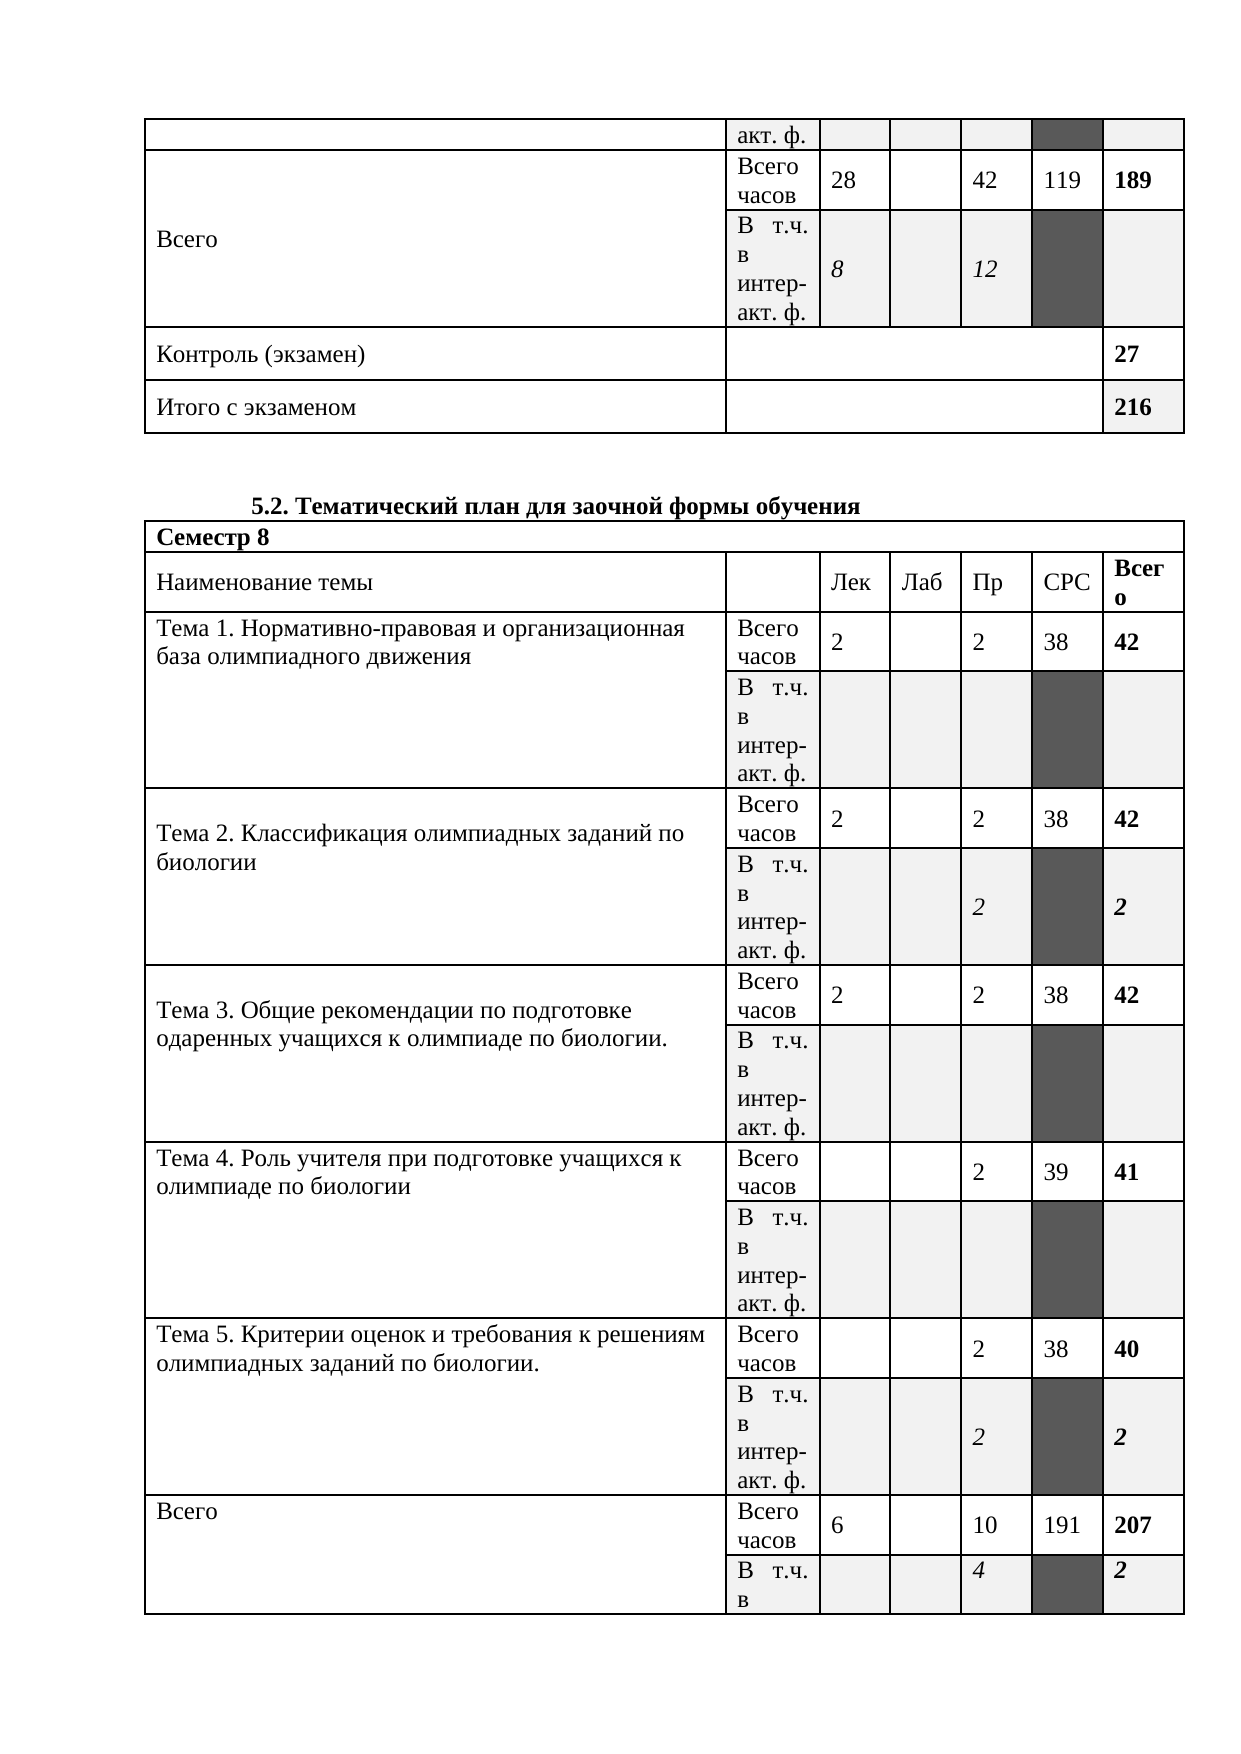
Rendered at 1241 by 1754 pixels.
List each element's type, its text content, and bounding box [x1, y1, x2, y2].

table_cell [1033, 849, 1102, 964]
table_cell [1033, 1379, 1102, 1494]
table_cell 2 [1104, 849, 1183, 964]
table_cell [891, 849, 960, 964]
table_cell [891, 211, 960, 326]
table_cell [1104, 1026, 1183, 1141]
table_cell [1104, 672, 1183, 787]
table_cell [1033, 1202, 1102, 1317]
table_cell [962, 1202, 1031, 1317]
table_cell Контроль (экзамен) [146, 328, 725, 379]
table_cell Всего часов [727, 966, 819, 1023]
table_cell Лаб [891, 553, 960, 611]
table_cell [891, 789, 960, 847]
table_cell 42 [1104, 613, 1183, 670]
table_cell 2 [962, 789, 1031, 847]
table_header Семестр 8 [146, 522, 1183, 551]
table_cell 207 [1104, 1496, 1183, 1553]
table_cell 42 [1104, 966, 1183, 1023]
table_cell [891, 1319, 960, 1377]
table_cell [891, 613, 960, 670]
table_cell Всего [146, 1496, 725, 1613]
table_cell [891, 1556, 960, 1613]
table_cell 2 [962, 613, 1031, 670]
table_cell В т.ч. в интер-акт. ф. [727, 211, 819, 326]
table_cell 2 [1104, 1556, 1183, 1613]
table_cell [1033, 120, 1102, 149]
table_cell [821, 672, 889, 787]
table_cell 6 [821, 1496, 889, 1553]
table_cell [821, 1202, 889, 1317]
table_cell Тема 3. Общие рекомендации по подготовке одаренных учащихся к олимпиаде по биологии. [146, 966, 725, 1141]
table_cell 38 [1033, 613, 1102, 670]
table_cell [727, 381, 1102, 432]
table_cell [962, 1026, 1031, 1141]
table_cell Тема 2. Классификация олимпиадных заданий по биологии [146, 789, 725, 964]
table_cell Тема 5. Критерии оценок и требования к решениям олимпиадных заданий по биологии. [146, 1319, 725, 1494]
table_cell Всего [146, 151, 725, 326]
table_cell [891, 966, 960, 1023]
table_cell [891, 1202, 960, 1317]
table_cell [821, 1379, 889, 1494]
table_cell Тема 1. Нормативно-правовая и организационная база олимпиадного движения [146, 613, 725, 787]
table_cell Всего часов [727, 1143, 819, 1200]
table_cell Тема 4. Роль учителя при подготовке учащихся к олимпиаде по биологии [146, 1143, 725, 1317]
table_cell [821, 120, 889, 149]
table_cell 39 [1033, 1143, 1102, 1200]
table_cell Наименование темы [146, 553, 725, 611]
table_cell 189 [1104, 151, 1183, 208]
table_cell 38 [1033, 1319, 1102, 1377]
table_cell 41 [1104, 1143, 1183, 1200]
table_cell 8 [821, 211, 889, 326]
table_cell 4 [1104, 120, 1183, 149]
table_cell 2 [962, 1319, 1031, 1377]
table_cell [1104, 1202, 1183, 1317]
table_cell [891, 672, 960, 787]
table_cell 42 [962, 151, 1031, 208]
table_cell 40 [1104, 1319, 1183, 1377]
table_cell [821, 1026, 889, 1141]
table_cell 27 [1104, 328, 1183, 379]
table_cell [727, 1556, 819, 1613]
table_cell В т.ч. в интер-акт. ф. [727, 849, 819, 964]
table_cell [962, 672, 1031, 787]
table_cell [821, 1319, 889, 1377]
table_cell [891, 1379, 960, 1494]
table_cell 38 [1033, 966, 1102, 1023]
table_cell 119 [1033, 151, 1102, 208]
table_cell [891, 151, 960, 208]
table_cell 42 [1104, 789, 1183, 847]
table_cell 28 [821, 151, 889, 208]
table_cell В т.ч. в интер-акт. ф. [727, 1202, 819, 1317]
table_cell [891, 1026, 960, 1141]
table_cell 4 [962, 1556, 1031, 1613]
table_cell [727, 553, 819, 611]
table_cell [1033, 672, 1102, 787]
table_cell 216 [1104, 381, 1183, 432]
table_cell В т.ч. в интер-акт. ф. [727, 672, 819, 787]
table_cell [821, 1143, 889, 1200]
table_cell Всего часов [727, 1319, 819, 1377]
table_cell 2 [962, 849, 1031, 964]
table_cell [1033, 211, 1102, 326]
table_cell 2 [962, 966, 1031, 1023]
table_cell [891, 120, 960, 149]
table_cell 4 [962, 120, 1031, 149]
table_cell Всего часов [727, 789, 819, 847]
text 5.2. Тематический план для заочной формы обучения [177, 491, 1152, 520]
table_cell 2 [821, 613, 889, 670]
table_cell Всего часов [727, 151, 819, 208]
table_cell 10 [962, 1496, 1031, 1553]
table_cell 191 [1033, 1496, 1102, 1553]
table_cell В т.ч. в интер-акт. ф. [727, 1026, 819, 1141]
table_cell 38 [1033, 789, 1102, 847]
table_cell [727, 328, 1102, 379]
table_cell Всего часов [727, 1496, 819, 1553]
table_cell [821, 1556, 889, 1613]
table_cell Всего часов [727, 613, 819, 670]
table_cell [727, 120, 819, 149]
table_cell [1033, 1026, 1102, 1141]
table_cell [1104, 211, 1183, 326]
table_cell [891, 1143, 960, 1200]
table_cell Итого с экзаменом [146, 381, 725, 432]
table_cell [891, 1496, 960, 1553]
table_cell Лек [821, 553, 889, 611]
table_cell [1033, 1556, 1102, 1613]
table_cell [821, 849, 889, 964]
table_cell 12 [962, 211, 1031, 326]
table_cell СРС [1033, 553, 1102, 611]
table_cell В т.ч. в интер-акт. ф. [727, 1379, 819, 1494]
table_cell 2 [1104, 1379, 1183, 1494]
table_cell 2 [962, 1143, 1031, 1200]
table_cell 2 [962, 1379, 1031, 1494]
table_cell 2 [821, 966, 889, 1023]
table_cell Пр [962, 553, 1031, 611]
table_cell 2 [821, 789, 889, 847]
table_cell Всего [1104, 553, 1183, 611]
